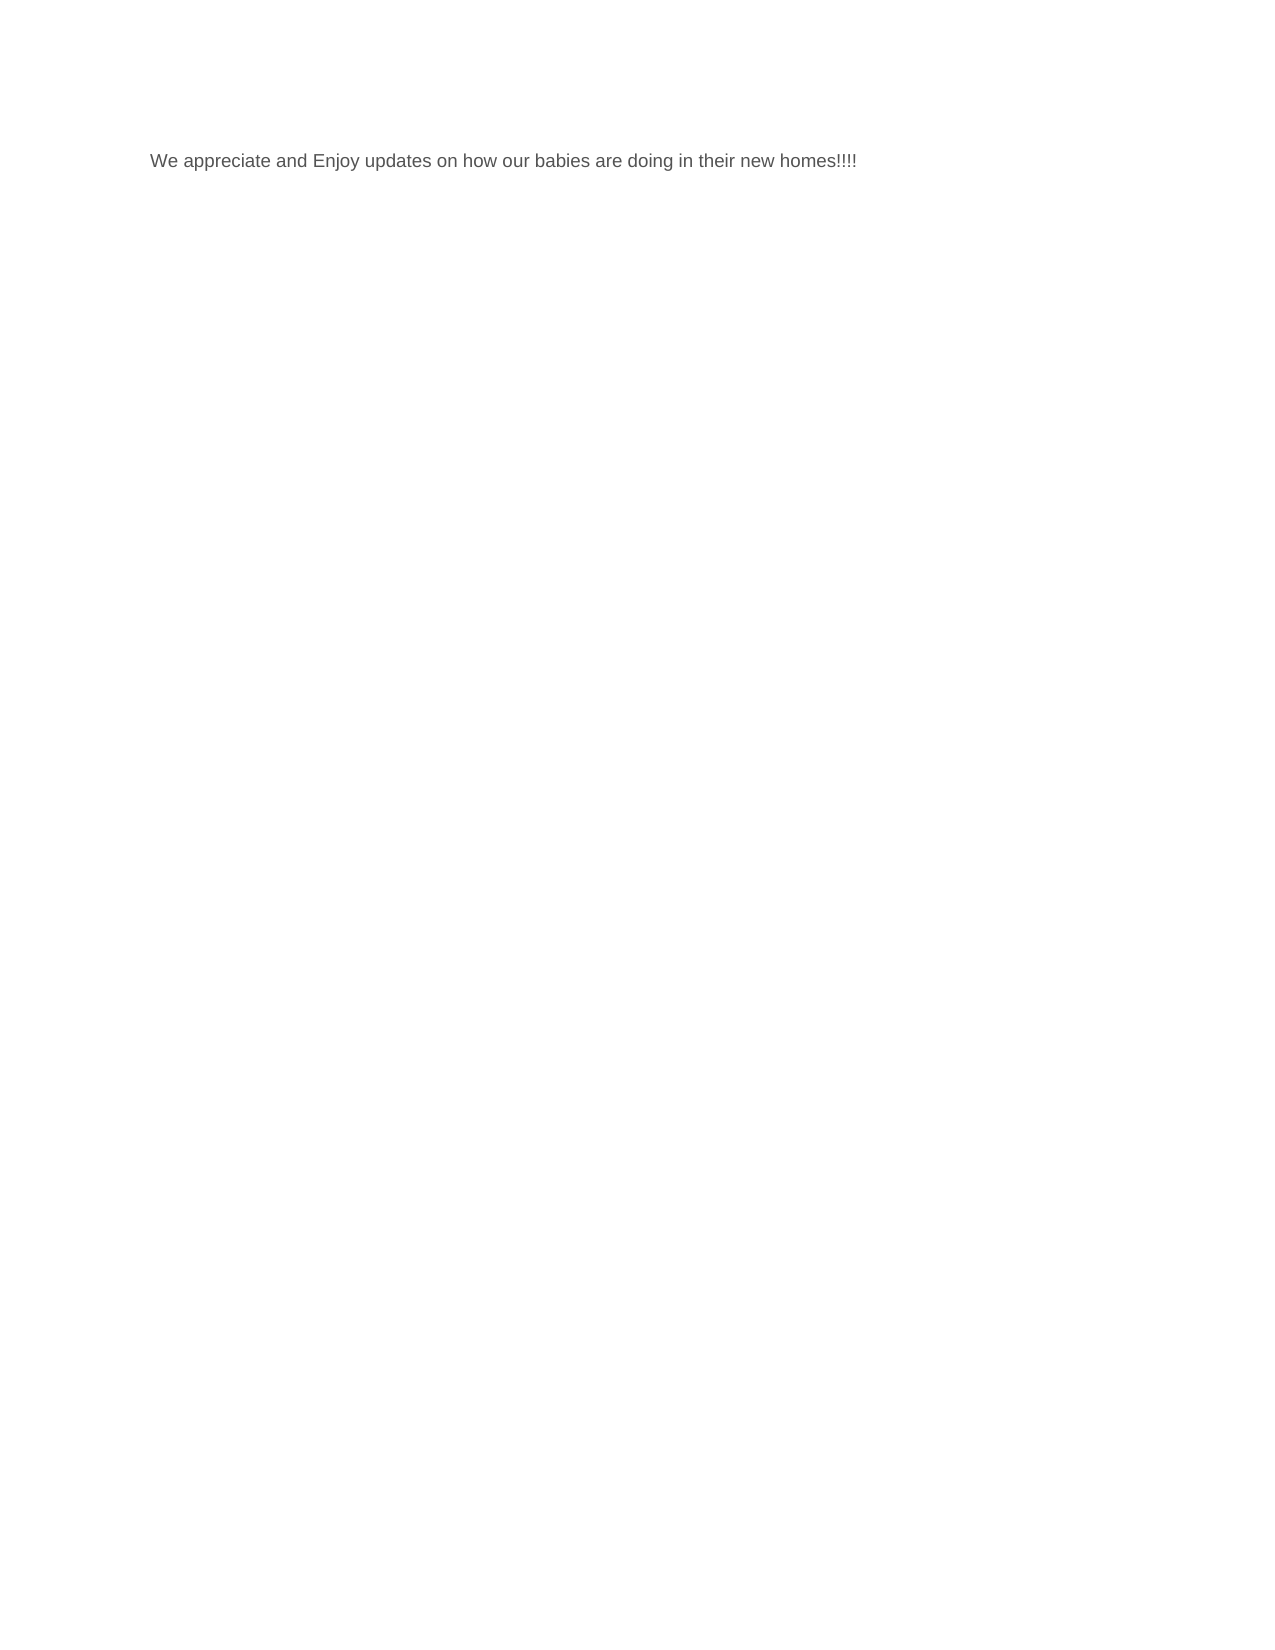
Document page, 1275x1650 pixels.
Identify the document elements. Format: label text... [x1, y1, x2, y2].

text We appreciate and Enjoy updates on how our babies are doing in their new homes!!!! [150, 150, 1125, 172]
